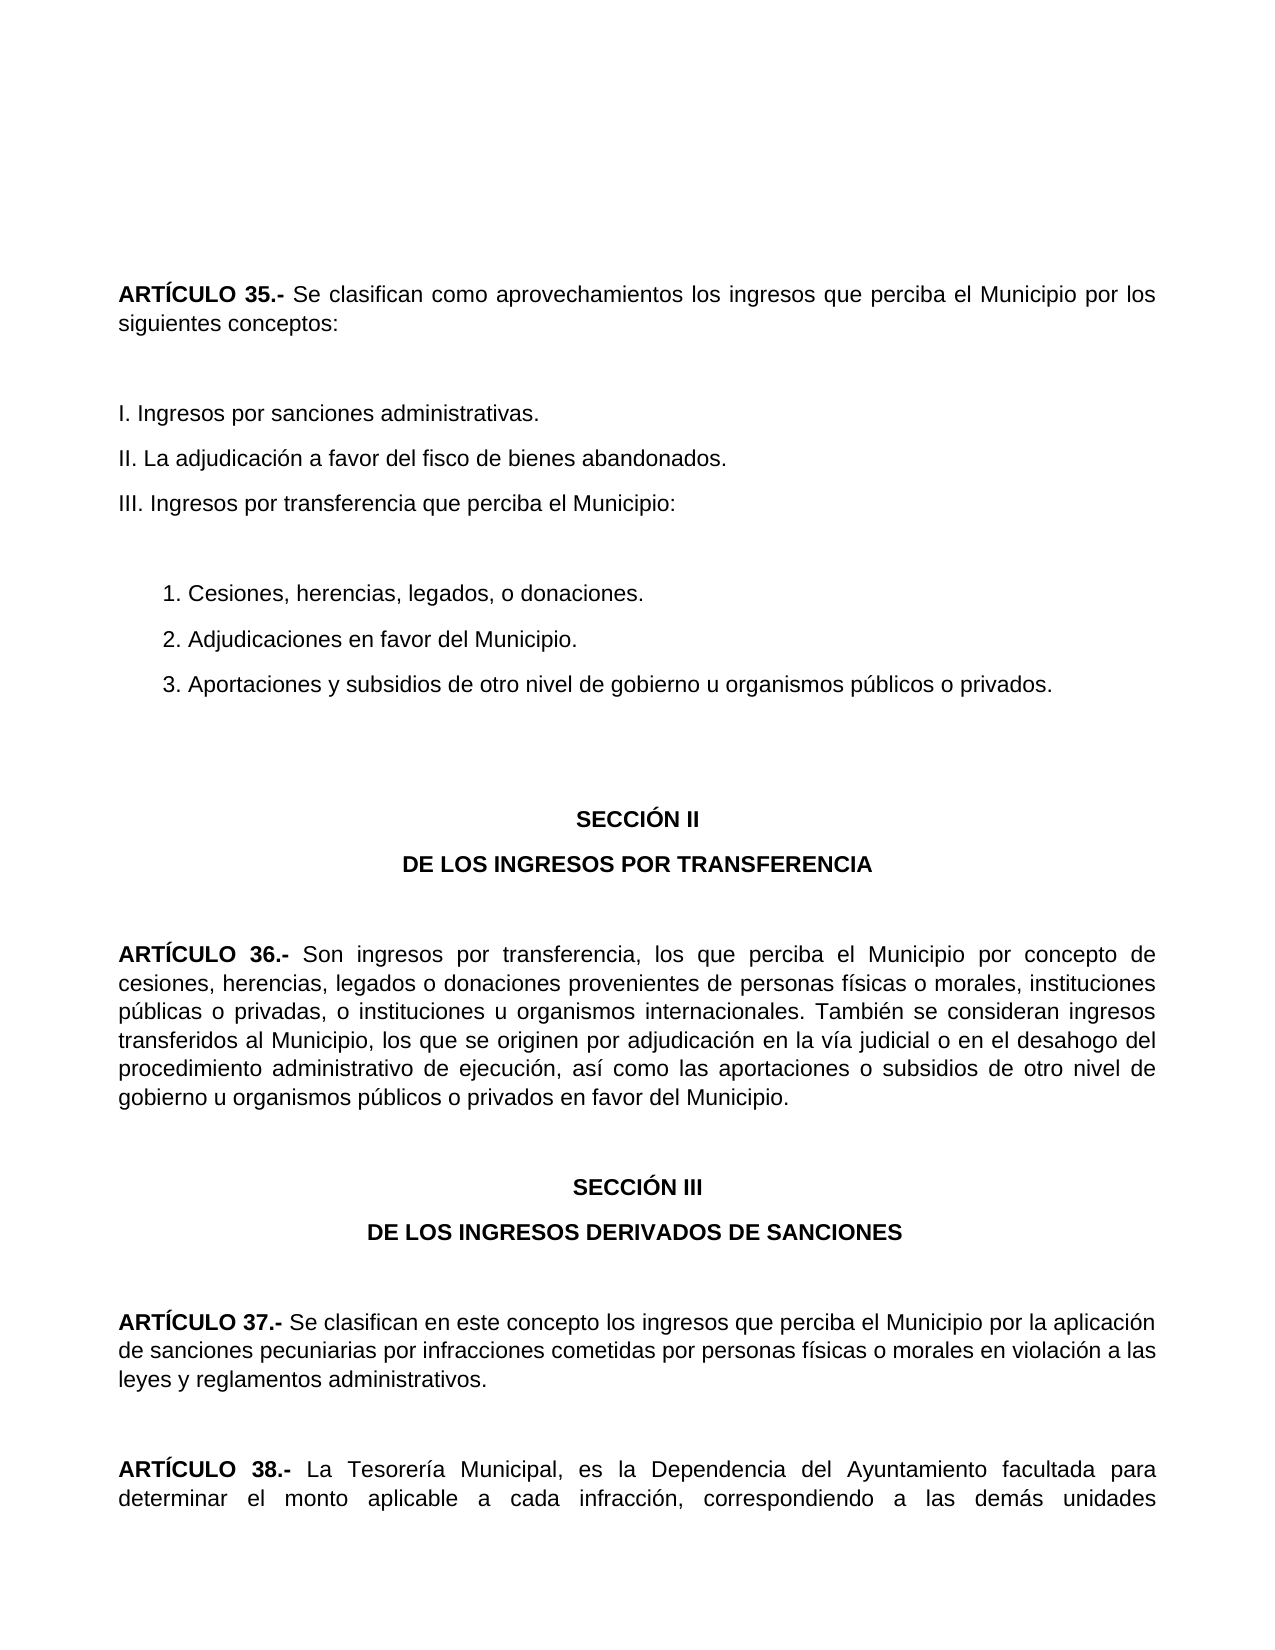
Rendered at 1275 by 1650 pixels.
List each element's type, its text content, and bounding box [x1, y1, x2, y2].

text DE LOS INGRESOS DERIVADOS DE SANCIONES [118, 1219, 1152, 1245]
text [118, 1456, 1157, 1511]
text ARTÍCULO 36.- Son ingresos por transferencia, los que perciba el Municipio por concepto de cesiones, herencias, legados o donaciones provenientes de personas físicas o morales, instituciones públicas o privadas, o instituciones u organismos internacionales. También se consideran ingresos transferidos al Municipio, los que se originen por adjudicación en la vía judicial o en el desahogo del procedimiento administrativo de ejecución, así como las aportaciones o subsidios de otro nivel de gobierno u organismos públicos o privados en favor del Municipio. [118, 941, 1157, 1110]
text ARTÍCULO 37.- Se clasifican en este concepto los ingresos que perciba el Municipio por la aplicación de sanciones pecuniarias por infracciones cometidas por personas físicas o morales en violación a las leyes y reglamentos administrativos. [118, 1309, 1157, 1392]
text DE LOS INGRESOS POR TRANSFERENCIA [118, 851, 1157, 877]
text III. Ingresos por transferencia que perciba el Municipio: [118, 490, 1157, 517]
text 1. Cesiones, herencias, legados, o donaciones. [118, 580, 1157, 607]
text II. La adjudicación a favor del fisco de bienes abandonados. [118, 445, 1157, 471]
text 2. Adjudicaciones en favor del Municipio. [118, 626, 1157, 652]
text ARTÍCULO 35.- Se clasifican como aprovechamientos los ingresos que perciba el Municipio por los siguientes conceptos: [118, 281, 1157, 336]
text 3. Aportaciones y subsidios de otro nivel de gobierno u organismos públicos o privados. [118, 671, 1157, 697]
text I. Ingresos por sanciones administrativas. [118, 400, 1157, 426]
text SECCIÓN III [118, 1174, 1157, 1200]
text SECCIÓN II [118, 806, 1157, 832]
